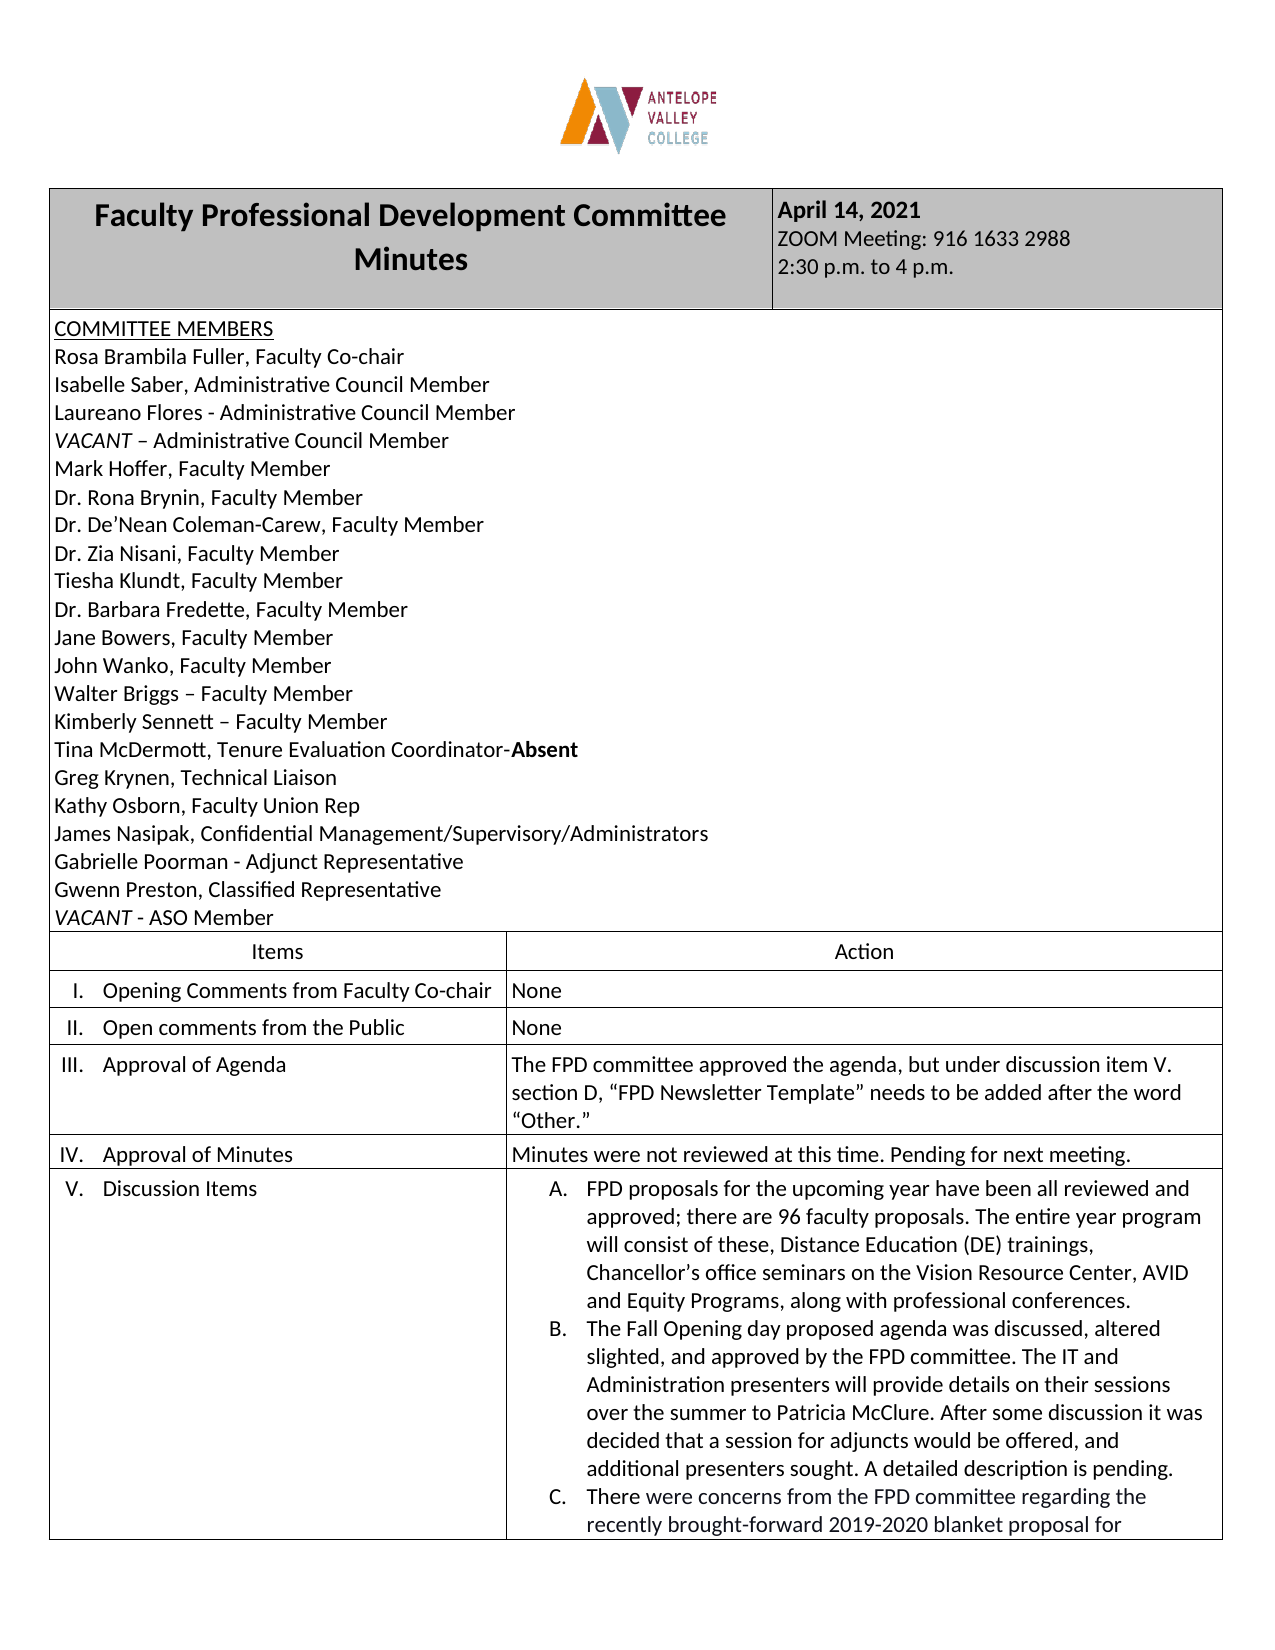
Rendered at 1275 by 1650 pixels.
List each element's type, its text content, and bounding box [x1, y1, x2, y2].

table_cell Approval of Minutes [50, 1135, 506, 1168]
table_cell COMMITTEE MEMBERS Rosa Brambila Fuller, Faculty Co-chair Isabelle Saber, Administrative Council Member Laureano Flores - Administrative Council Member VACANT – Administrative Council Member Mark Hoffer, Faculty Member Dr. Rona Brynin, Faculty Member Dr. De’Nean Coleman-Carew, Faculty Member Dr. Zia Nisani, Faculty Member Tiesha Klundt, Faculty Member Dr. Barbara Fredette, Faculty Member Jane Bowers, Faculty Member John Wanko, Faculty Member Walter Briggs – Faculty Member Kimberly Sennett – Faculty Member Tina McDermott, Tenure Evaluation Coordinator-Absent Greg Krynen, Technical Liaison Kathy Osborn, Faculty Union Rep James Nasipak, Confidential Management/Supervisory/Administrators Gabrielle Poorman - Adjunct Representative Gwenn Preston, Classified Representative VACANT - ASO Member [50, 310, 1222, 931]
table_header April 14, 2021 ZOOM Meeting: 916 1633 2988 2:30 p.m. to 4 p.m. [773, 189, 1222, 308]
table_cell None [507, 1008, 1222, 1044]
picture [558, 75, 717, 158]
table_cell Opening Comments from Faculty Co-chair [50, 971, 506, 1007]
table_cell Items [50, 932, 506, 970]
table_cell Approval of Agenda [50, 1045, 506, 1134]
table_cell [507, 1169, 1222, 1538]
table_cell Action [507, 932, 1222, 970]
table_cell Open comments from the Public [50, 1008, 506, 1044]
table_cell Discussion Items [50, 1169, 506, 1538]
table_cell Minutes were not reviewed at this time. Pending for next meeting. [507, 1135, 1222, 1168]
table_header Faculty Professional Development Committee Minutes [50, 189, 772, 308]
table_cell The FPD committee approved the agenda, but under discussion item V. section D, “FPD Newsletter Template” needs to be added after the word “Other.” [507, 1045, 1222, 1134]
table_cell None [507, 971, 1222, 1007]
